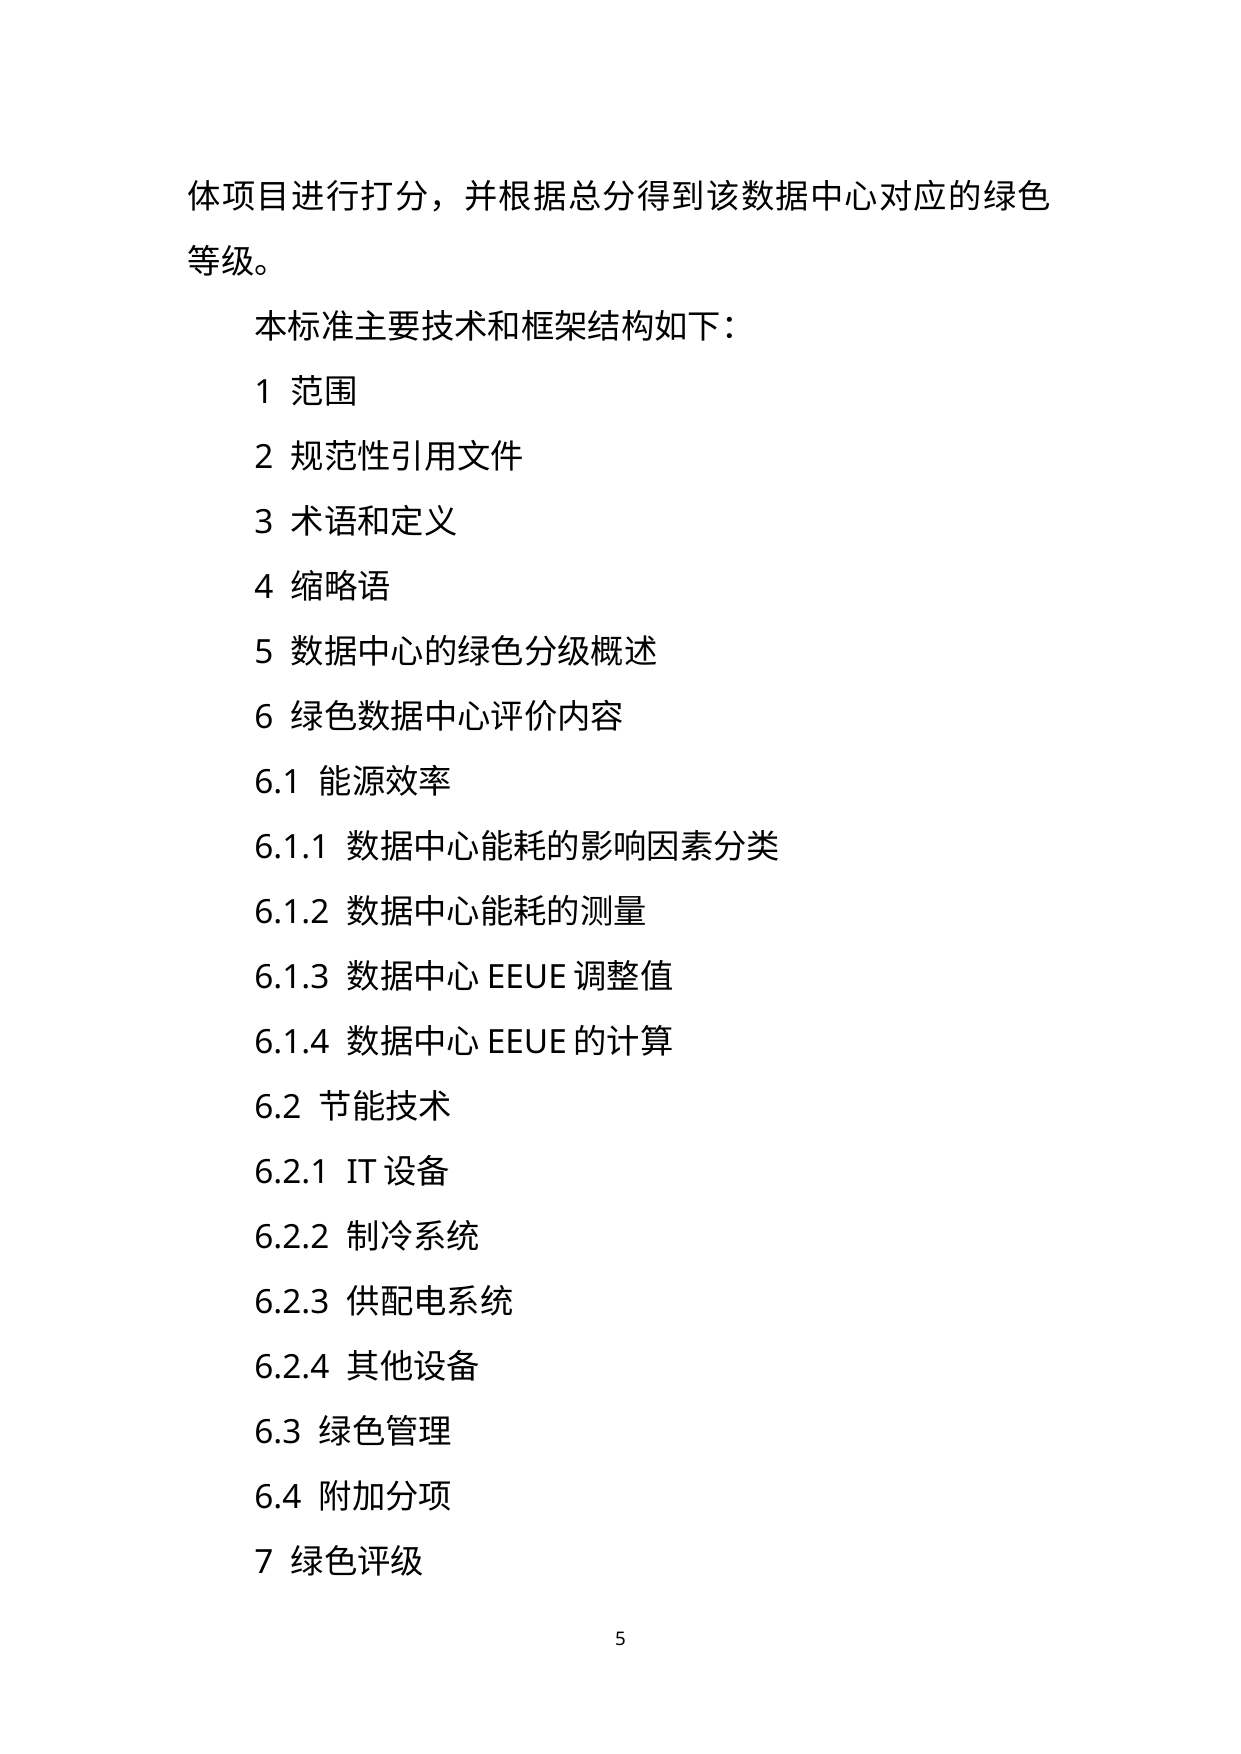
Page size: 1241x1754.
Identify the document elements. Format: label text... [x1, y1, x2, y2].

text 7 绿色评级 [187, 1527, 1053, 1592]
text 6 绿色数据中心评价内容 [187, 682, 1053, 747]
text 6.1.2 数据中心能耗的测量 [187, 877, 1053, 942]
text 6.2 节能技术 [187, 1072, 1053, 1137]
text 本标准主要技术和框架结构如下： [187, 292, 1053, 357]
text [187, 162, 1053, 292]
text 6.2.4 其他设备 [187, 1332, 1053, 1397]
text 6.2.2 制冷系统 [187, 1202, 1053, 1267]
text 6.1.1 数据中心能耗的影响因素分类 [187, 812, 1053, 877]
text 5 数据中心的绿色分级概述 [187, 617, 1053, 682]
text 6.3 绿色管理 [187, 1397, 1053, 1462]
text 6.2.1 IT设备 [187, 1137, 1053, 1202]
text 6.1.4 数据中心EEUE的计算 [187, 1007, 1053, 1072]
text 1 范围 [187, 357, 1053, 422]
text 6.2.3 供配电系统 [187, 1267, 1053, 1332]
text 3 术语和定义 [187, 487, 1053, 552]
text 6.1 能源效率 [187, 747, 1053, 812]
text 6.1.3 数据中心EEUE调整值 [187, 942, 1053, 1007]
text 4 缩略语 [187, 552, 1053, 617]
text 6.4 附加分项 [187, 1462, 1053, 1527]
text 2 规范性引用文件 [187, 422, 1053, 487]
